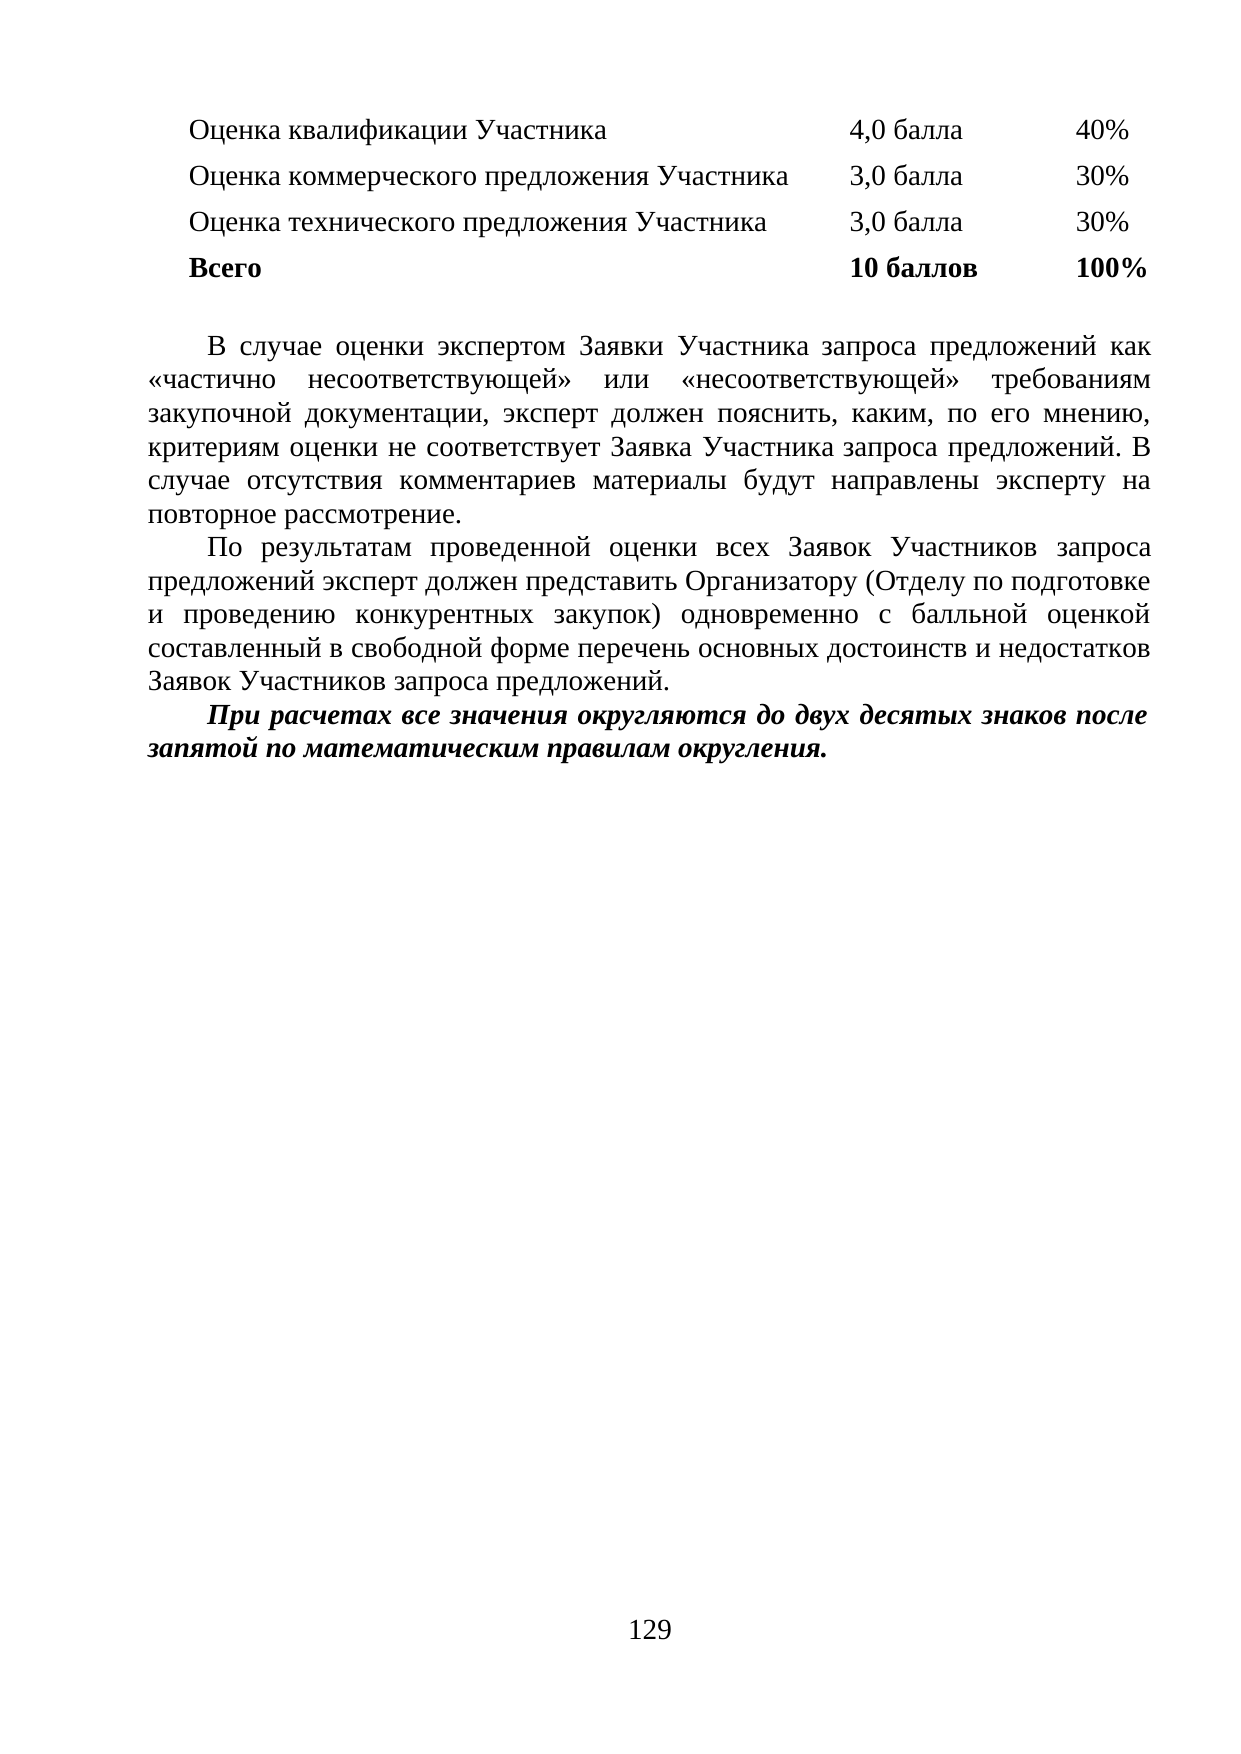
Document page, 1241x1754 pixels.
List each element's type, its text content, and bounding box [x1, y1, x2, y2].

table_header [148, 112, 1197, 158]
text При расчетах все значения округляются до двух десятых знаков после запятой по математическим правилам округления. [148, 697, 1152, 764]
text По результатам проведенной оценки всех Заявок Участников запроса предложений эксперт должен представить Организатору (Отделу по подготовке и проведению конкурентных закупок) одновременно с балльной оценкой составленный в свободной форме перечень основных достоинств и недостатков Заявок Участников запроса предложений. [148, 529, 1152, 697]
text В случае оценки экспертом Заявки Участника запроса предложений как «частично несоответствующей» или «несоответствующей» требованиям закупочной документации, эксперт должен пояснить, каким, по его мнению, критериям оценки не соответствует Заявка Участника запроса предложений. В случае отсутствия комментариев материалы будут направлены эксперту на повторное рассмотрение. [148, 328, 1152, 529]
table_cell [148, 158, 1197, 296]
